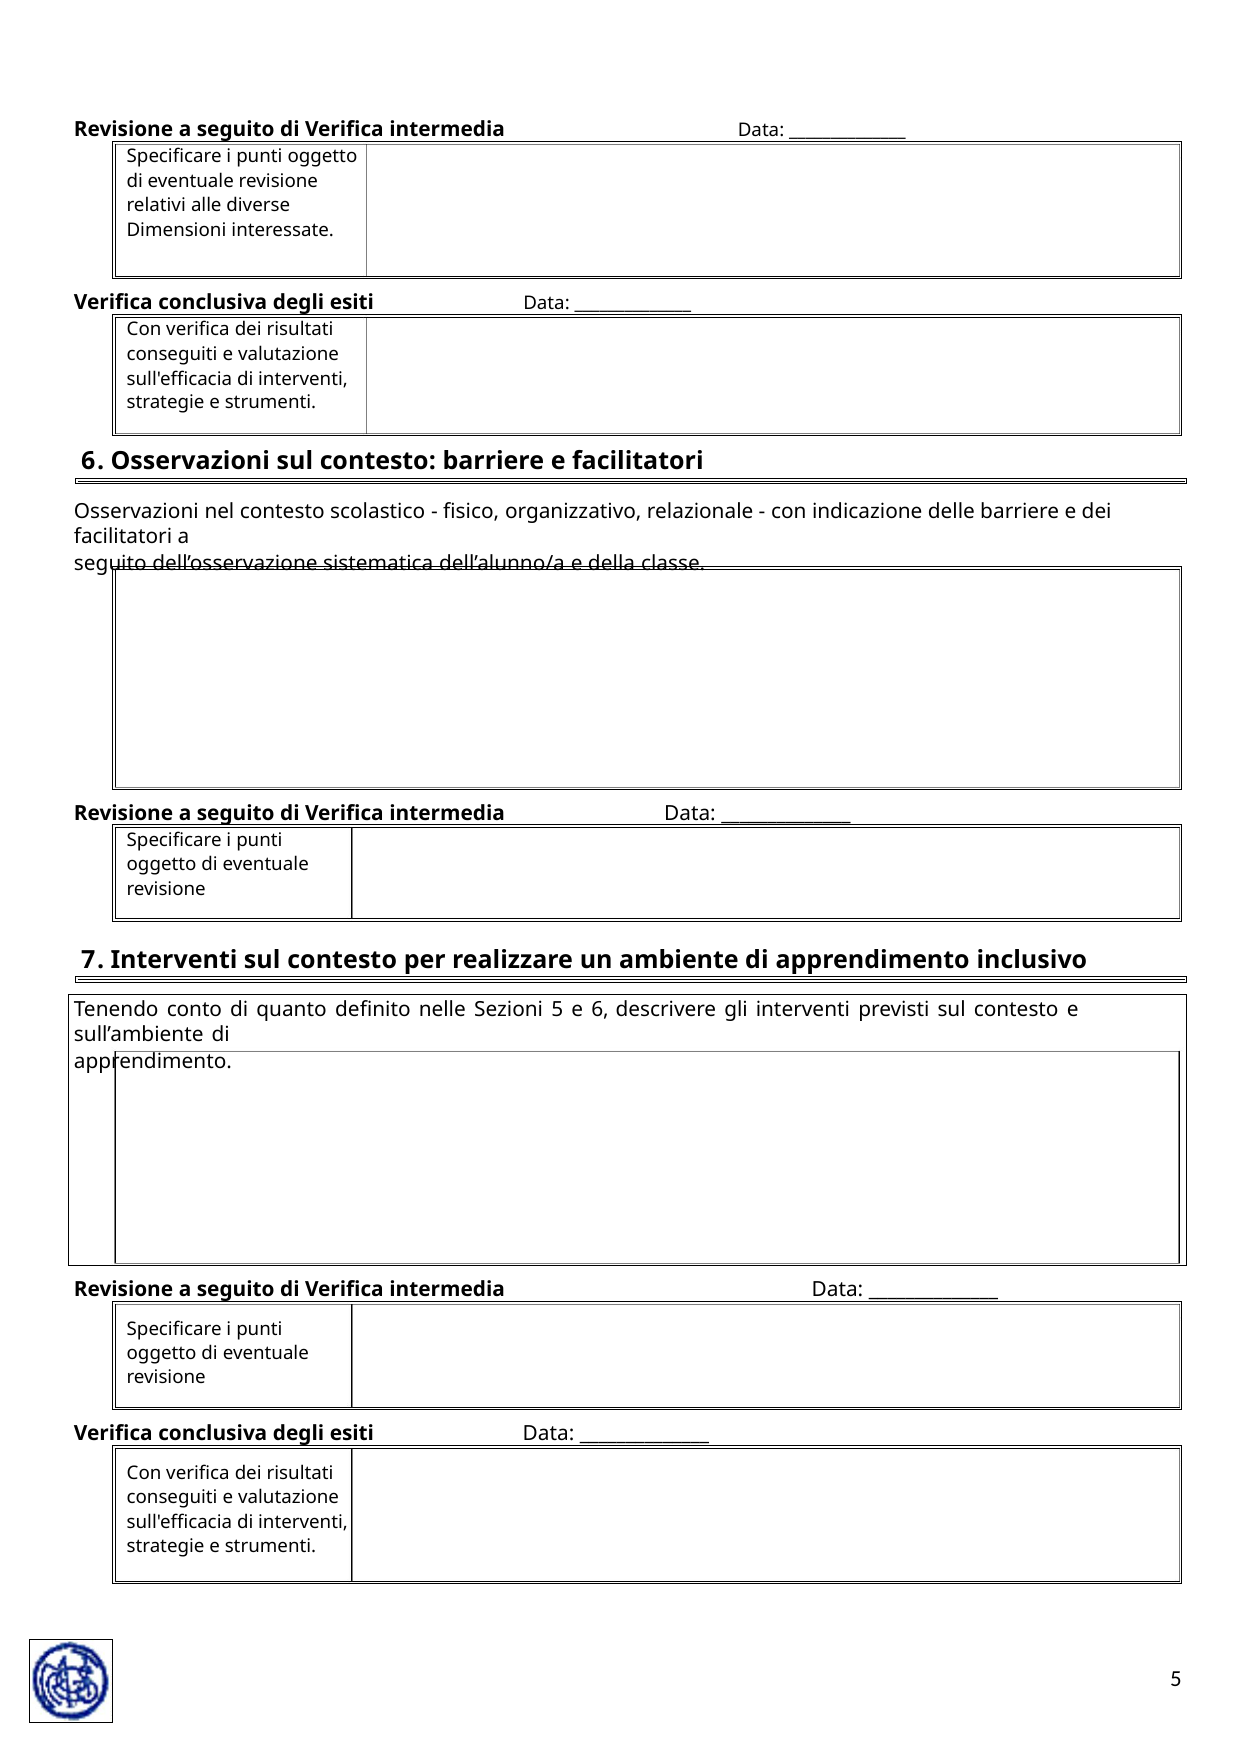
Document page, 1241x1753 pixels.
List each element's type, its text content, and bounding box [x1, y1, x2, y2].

text Revisione a seguito di Verifica intermedia [74, 117, 533, 142]
text seguito dell’osservazione sistematica dell’alunno/a e della classe. [74, 550, 1191, 575]
picture [76, 479, 1186, 483]
text revisione [126, 1366, 322, 1388]
text . Interventi sul contesto per realizzare un ambiente di apprendimento inclusivo [97, 944, 1115, 974]
picture [113, 142, 1181, 278]
picture [113, 1446, 1181, 1583]
picture [30, 1640, 112, 1722]
text Con verifica dei risultati [126, 1461, 360, 1484]
text Specificare i punti oggetto [126, 145, 533, 167]
picture [113, 575, 1181, 789]
text Data: ______________ [738, 118, 957, 141]
picture [113, 315, 1181, 435]
text di eventuale revisione [126, 169, 533, 192]
text Dimensioni interessate. [126, 218, 344, 241]
text . Osservazioni sul contesto: barriere e facilitatori [97, 446, 732, 476]
text Tenendo conto di quanto definito nelle Sezioni 5 e 6, descrivere gli interventi previsti sul contesto e sull’ambiente di [74, 997, 1206, 1047]
text Verifica conclusiva degli esiti [74, 1421, 401, 1446]
text apprendimento. [74, 1049, 1206, 1074]
text sull'efficacia di interventi, [126, 367, 360, 389]
text Con verifica dei risultati [126, 318, 401, 340]
text Specificare i punti [126, 828, 321, 851]
picture [69, 995, 1186, 1265]
picture [76, 977, 1186, 982]
text Verifica conclusiva degli esiti [74, 289, 401, 314]
text Data: ______________ [664, 800, 904, 825]
text 6 [81, 446, 97, 476]
text oggetto di eventuale [126, 1341, 322, 1364]
text 7 [81, 944, 97, 974]
picture [113, 825, 1181, 921]
text Data: ______________ [523, 292, 742, 314]
text Specificare i punti [126, 1317, 322, 1339]
text conseguiti e valutazione [126, 1486, 360, 1508]
text Data: ______________ [811, 1276, 1052, 1301]
text Osservazioni nel contesto scolastico - fisico, organizzativo, relazionale - con indicazione delle barriere e dei facilitatori a [74, 498, 1191, 548]
text Data: ______________ [522, 1421, 763, 1446]
text revisione [126, 877, 321, 899]
text strategie e strumenti. [126, 1534, 360, 1557]
text 5 [1170, 1664, 1207, 1692]
picture [113, 1302, 1181, 1409]
text relativi alle diverse [126, 194, 344, 216]
text conseguiti e valutazione [126, 342, 360, 365]
text strategie e strumenti. [126, 391, 360, 413]
text Revisione a seguito di Verifica intermedia [74, 800, 532, 825]
text sull'efficacia di interventi, [126, 1510, 360, 1533]
text Revisione a seguito di Verifica intermedia [74, 1276, 532, 1301]
text oggetto di eventuale [126, 853, 321, 875]
